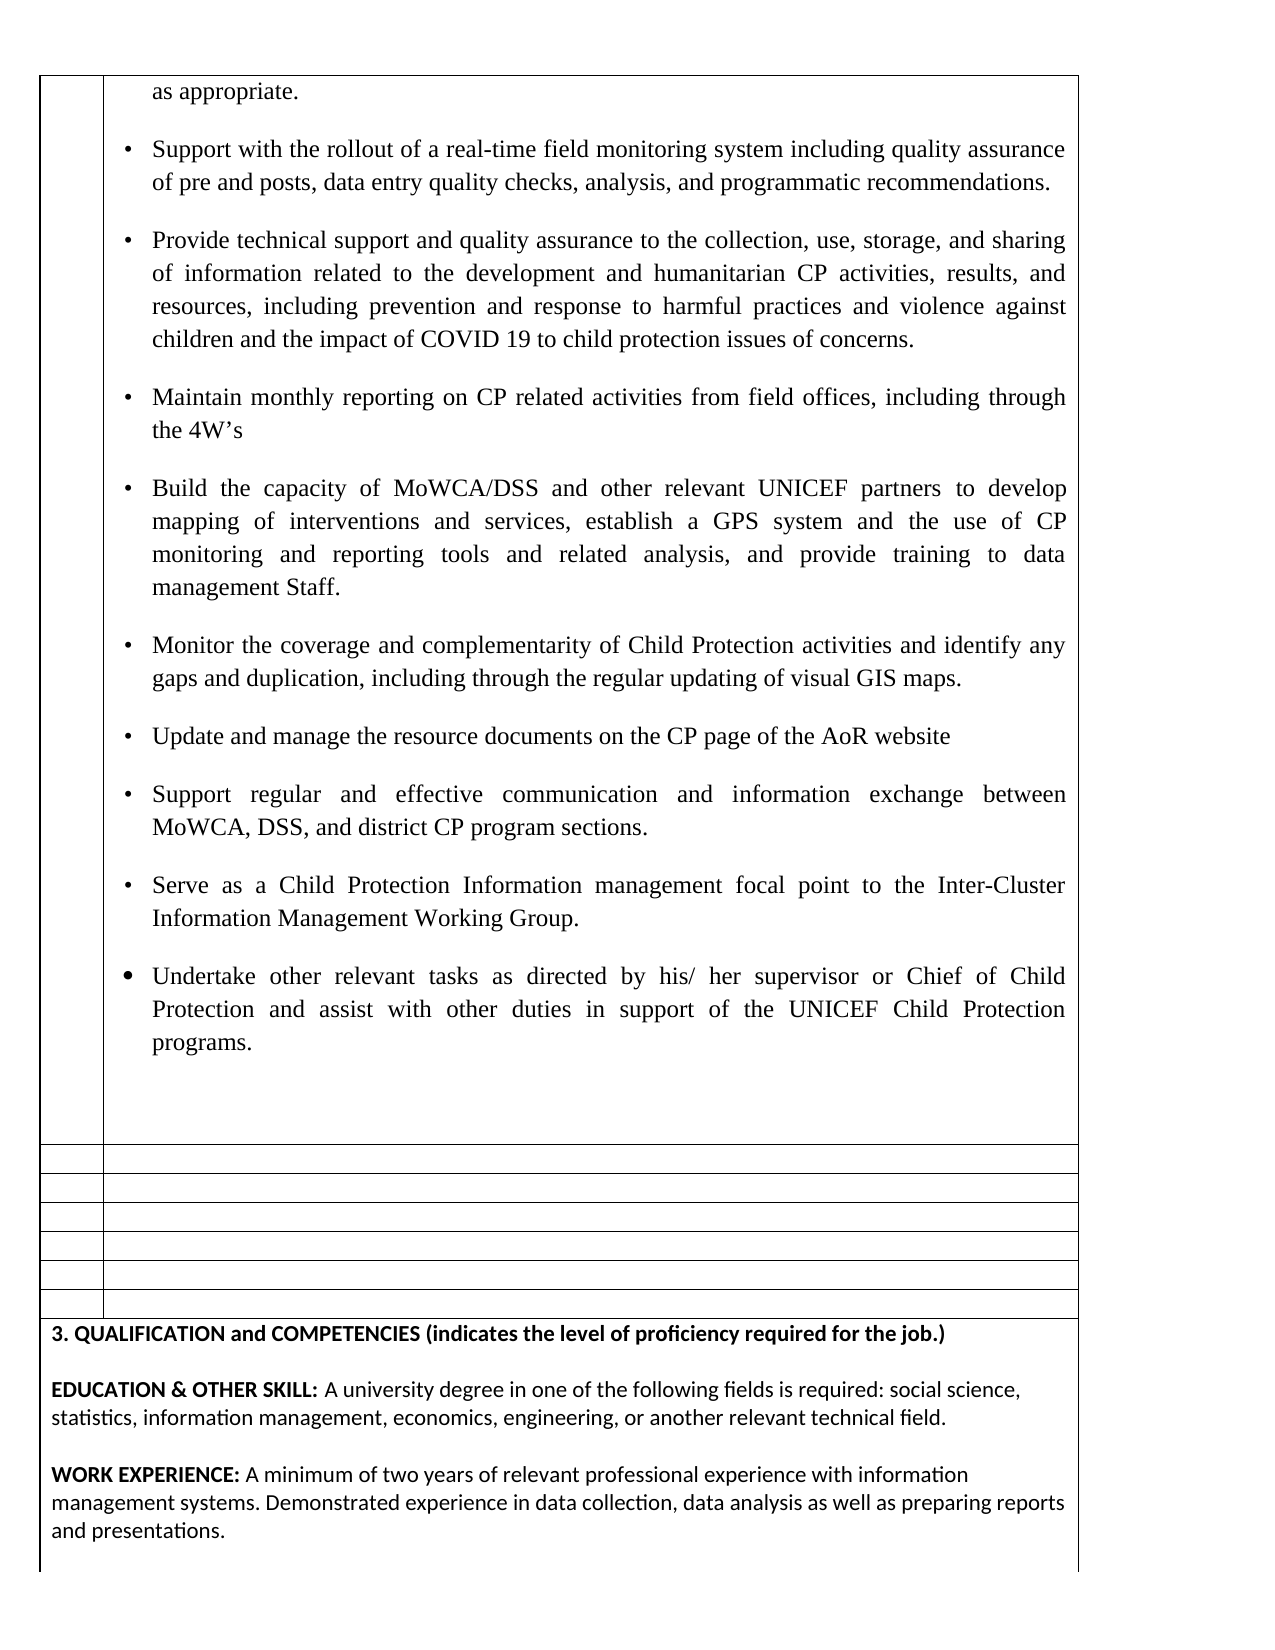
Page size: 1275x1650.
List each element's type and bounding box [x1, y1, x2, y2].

table_cell [104, 1203, 1078, 1231]
table_cell [104, 1290, 1078, 1318]
table_cell [41, 1145, 103, 1173]
table_cell [41, 76, 103, 1143]
table_cell [41, 1290, 103, 1318]
table_cell [41, 1203, 103, 1231]
table_cell [41, 1232, 103, 1260]
table_cell [104, 76, 1078, 1143]
table_cell [41, 1174, 103, 1202]
table_cell [104, 1261, 1078, 1289]
table_cell [41, 1319, 1078, 1572]
table_cell [104, 1232, 1078, 1260]
table_cell [104, 1145, 1078, 1173]
table_cell [104, 1174, 1078, 1202]
table_cell [41, 1261, 103, 1289]
